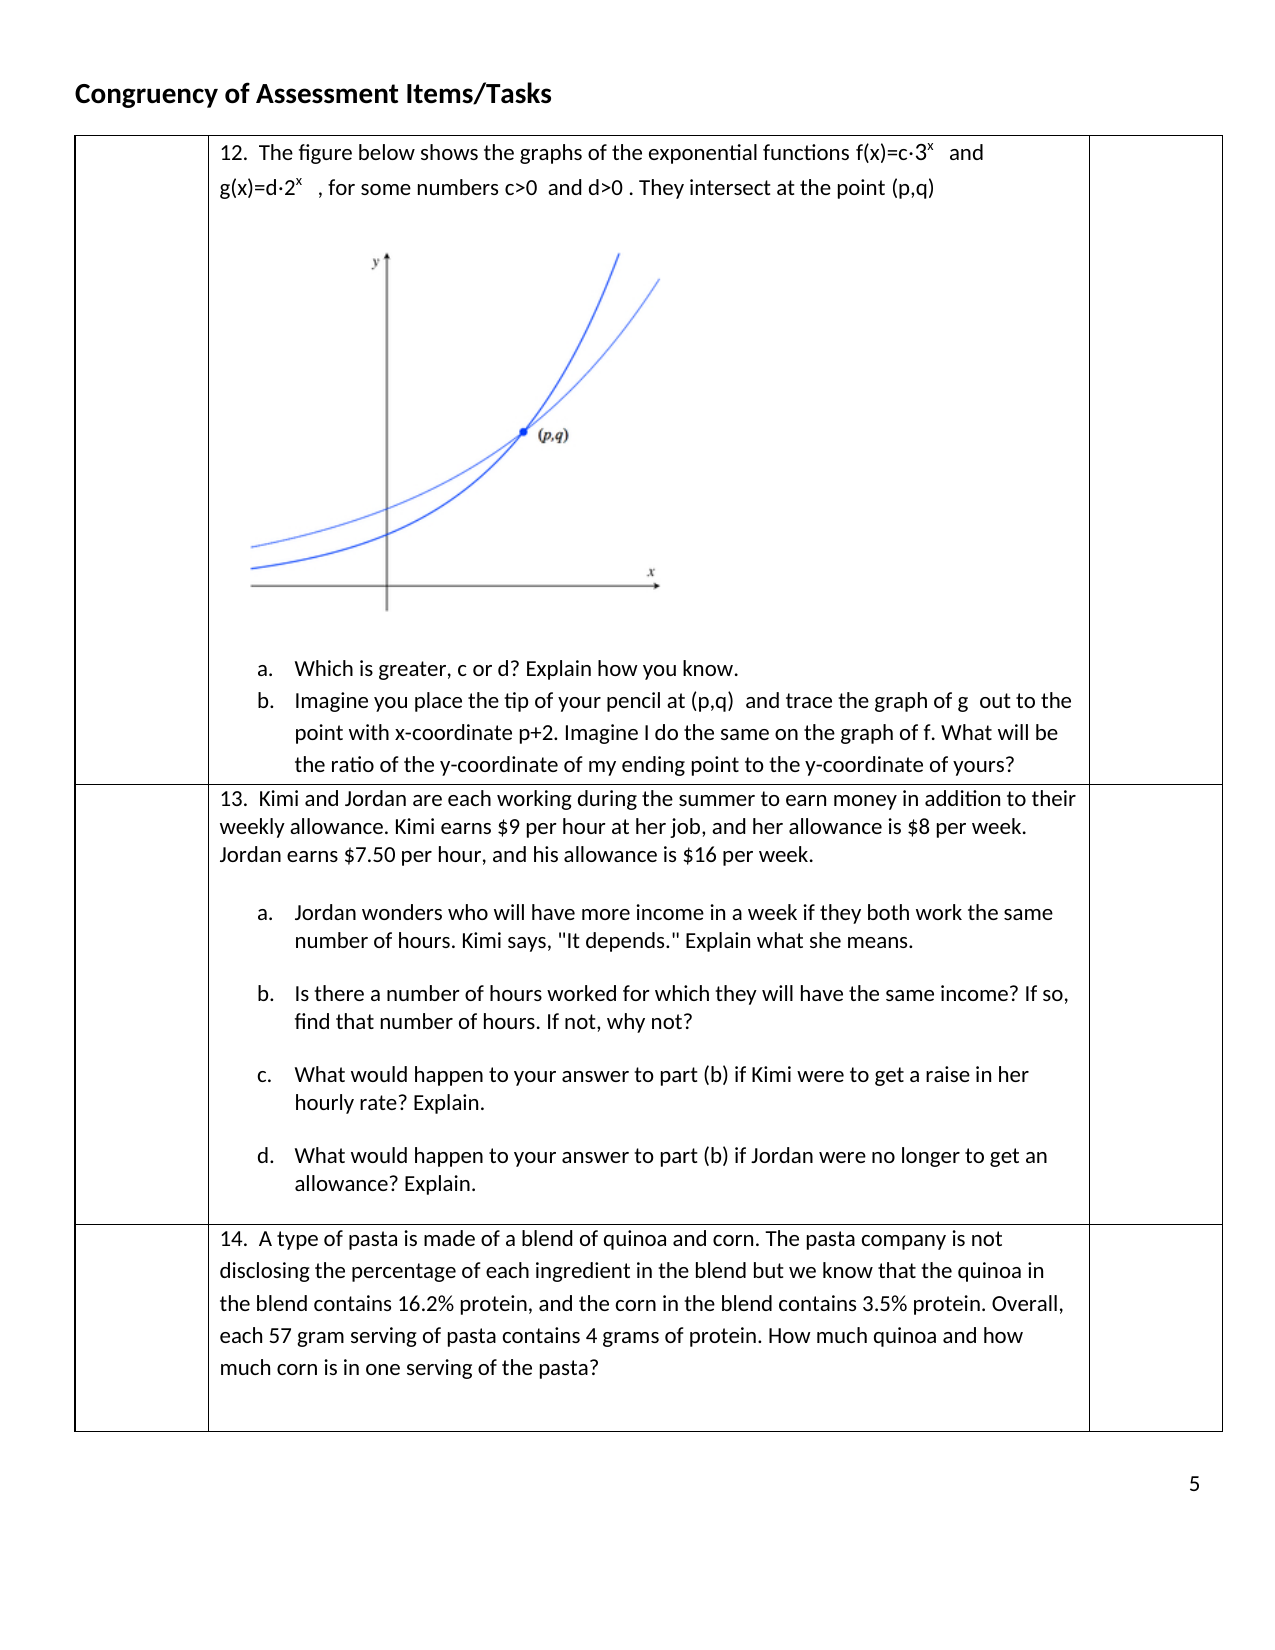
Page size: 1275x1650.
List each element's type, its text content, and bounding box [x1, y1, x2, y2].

picture [219, 227, 690, 616]
table_cell [76, 136, 208, 783]
table_cell 12. The figure below shows the graphs of the exponential functions f(x)=c⋅3x and g(x)=d⋅2x , for some numbers c>0 and d>0 . They intersect at the point (p,q) Which is greater, c or d? Explain how you know. Imagine you place the tip of your pencil at (p,q) and trace the graph of g out to the point with x-coordinate p+2. Imagine I do the same on the graph of f. What will be the ratio of the y-coordinate of my ending point to the y-coordinate of yours? [209, 136, 1089, 783]
table_cell 14. A type of pasta is made of a blend of quinoa and corn. The pasta company is not disclosing the percentage of each ingredient in the blend but we know that the quinoa in the blend contains 16.2% protein, and the corn in the blend contains 3.5% protein. Overall, each 57 gram serving of pasta contains 4 grams of protein. How much quinoa and how much corn is in one serving of the pasta? [209, 1225, 1089, 1431]
table_cell 13. Kimi and Jordan are each working during the summer to earn money in addition to their weekly allowance. Kimi earns $9 per hour at her job, and her allowance is $8 per week. Jordan earns $7.50 per hour, and his allowance is $16 per week. Jordan wonders who will have more income in a week if they both work the same number of hours. Kimi says, "It depends." Explain what she means. Is there a number of hours worked for which they will have the same income? If so, find that number of hours. If not, why not? What would happen to your answer to part (b) if Kimi were to get a raise in her hourly rate? Explain. What would happen to your answer to part (b) if Jordan were no longer to get an allowance? Explain. [209, 785, 1089, 1223]
table_cell [1090, 785, 1222, 1223]
table_cell [76, 785, 208, 1223]
table_cell [1090, 1225, 1222, 1431]
table_cell [76, 1225, 208, 1431]
table_cell [1090, 136, 1222, 783]
